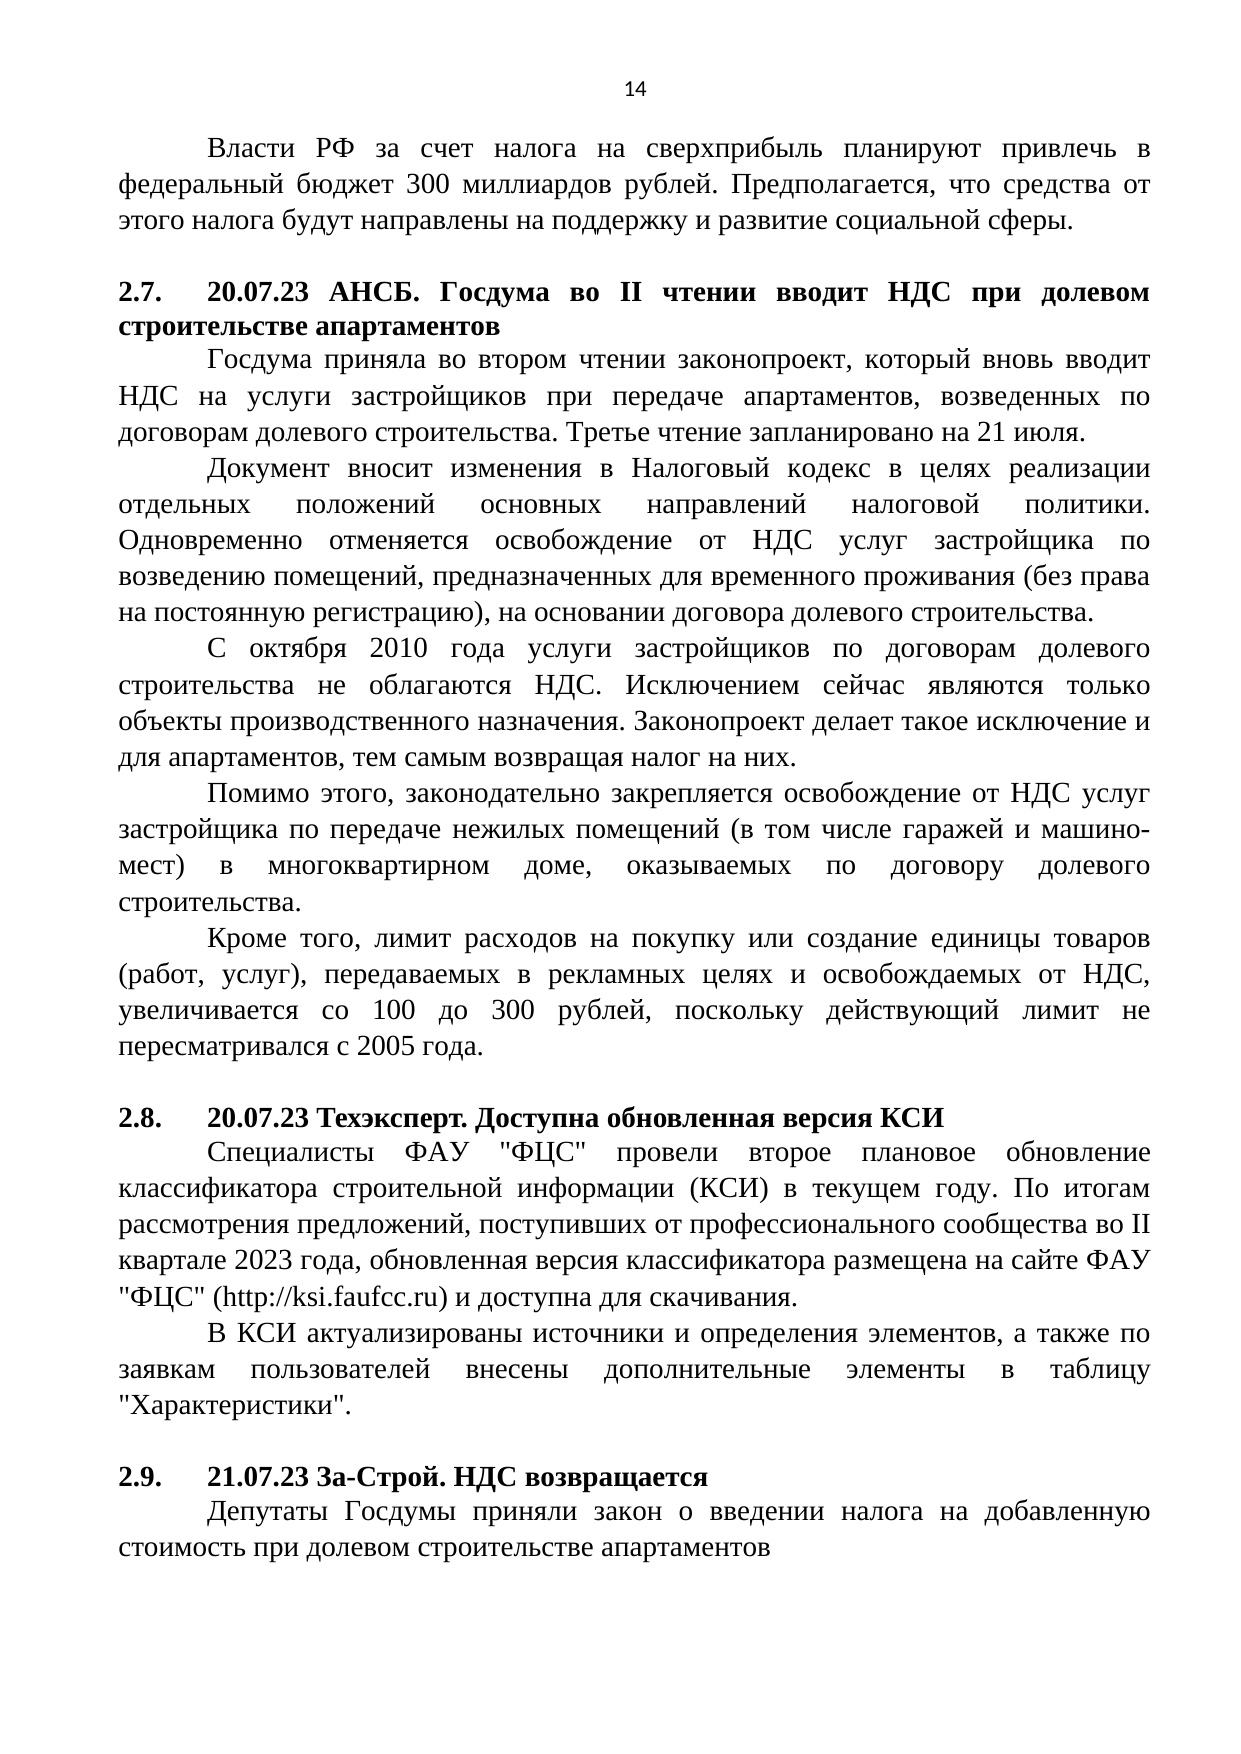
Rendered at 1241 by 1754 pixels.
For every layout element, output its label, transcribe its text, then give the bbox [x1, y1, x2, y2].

text Документ вносит изменения в Налоговый кодекс в целях реализации отдельных положений основных направлений налоговой политики. Одновременно отменяется освобождение от НДС услуг застройщика по возведению помещений, предназначенных для временного проживания (без права на постоянную регистрацию), на основании договора долевого строительства. [118, 450, 1152, 628]
text Госдума приняла во втором чтении законопроект, который вновь вводит НДС на услуги застройщиков при передаче апартаментов, возведенных по договорам долевого строительства. Третье чтение запланировано на 21 июля. [118, 341, 1152, 447]
subtitle 21.07.23 За-Строй. НДС возвращается [118, 1459, 1152, 1493]
text Депутаты Госдумы приняли закон о введении налога на добавленную стоимость при долевом строительстве апартаментов [118, 1493, 1152, 1563]
subtitle 20.07.23 Техэксперт. Доступна обновленная версия КСИ [118, 1101, 1152, 1134]
subtitle 20.07.23 АНСБ. Госдума во II чтении вводит НДС при долевом строительстве апартаментов [118, 274, 1152, 341]
text В КСИ актуализированы источники и определения элементов, а также по заявкам пользователей внесены дополнительные элементы в таблицу "Характеристики". [118, 1315, 1152, 1421]
text Власти РФ за счет налога на сверхприбыль планируют привлечь в федеральный бюджет 300 миллиардов рублей. Предполагается, что средства от этого налога будут направлены на поддержку и развитие социальной сферы. [118, 130, 1152, 236]
text Помимо этого, законодательно закрепляется освобождение от НДС услуг застройщика по передаче нежилых помещений (в том числе гаражей и машино-мест) в многоквартирном доме, оказываемых по договору долевого строительства. [118, 775, 1152, 917]
text С октября 2010 года услуги застройщиков по договорам долевого строительства не облагаются НДС. Исключением сейчас являются только объекты производственного назначения. Законопроект делает такое исключение и для апартаментов, тем самым возвращая налог на них. [118, 631, 1152, 773]
text Специалисты ФАУ "ФЦС" провели второе плановое обновление классификатора строительной информации (КСИ) в текущем году. По итогам рассмотрения предложений, поступивших от профессионального сообщества во II квартале 2023 года, обновленная версия классификатора размещена на сайте ФАУ "ФЦС" (http://ksi.faufcc.ru) и доступна для скачивания. [118, 1134, 1152, 1312]
text Кроме того, лимит расходов на покупку или создание единицы товаров (работ, услуг), передаваемых в рекламных целях и освобождаемых от НДС, увеличивается со 100 до 300 рублей, поскольку действующий лимит не пересматривался с 2005 года. [118, 920, 1152, 1062]
